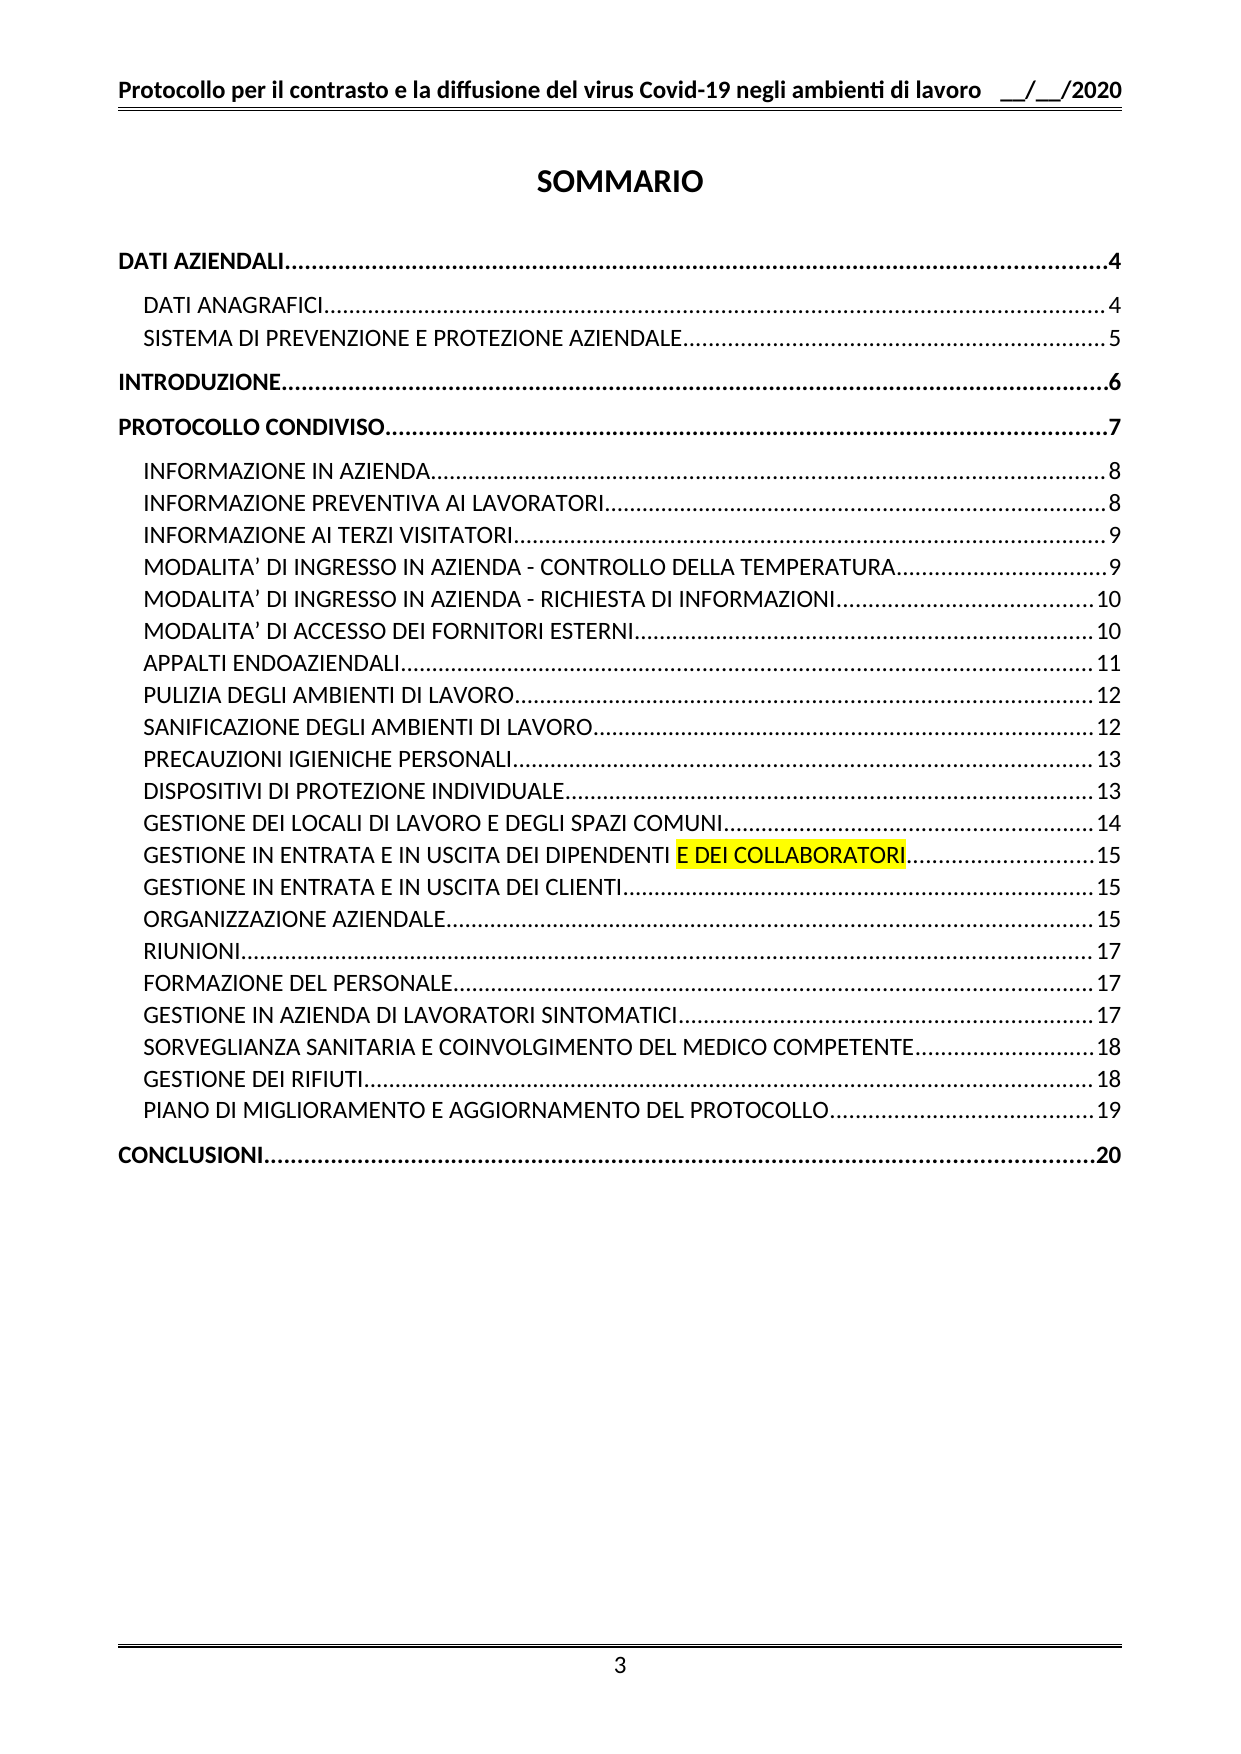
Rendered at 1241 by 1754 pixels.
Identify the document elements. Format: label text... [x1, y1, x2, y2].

text INTRODUZIONE 6 [118, 366, 1122, 397]
text DISPOSITIVI DI PROTEZIONE INDIVIDUALE 13 [143, 775, 1122, 805]
text INFORMAZIONE IN AZIENDA 8 [143, 455, 1122, 486]
text APPALTI ENDOAZIENDALI 11 [143, 647, 1122, 677]
subtitle SOMMARIO [236, 160, 1004, 201]
text PROTOCOLLO CONDIVISO 7 [118, 411, 1122, 441]
text DATI AZIENDALI 4 [118, 245, 1122, 276]
text SISTEMA DI PREVENZIONE E PROTEZIONE AZIENDALE 5 [143, 322, 1122, 352]
text MODALITA’ DI INGRESSO IN AZIENDA - CONTROLLO DELLA TEMPERATURA 9 [143, 551, 1122, 582]
text MODALITA’ DI ACCESSO DEI FORNITORI ESTERNI 10 [143, 615, 1122, 646]
text GESTIONE IN ENTRATA E IN USCITA DEI DIPENDENTI E DEI COLLABORATORI 15 [143, 839, 676, 869]
text INFORMAZIONE AI TERZI VISITATORI 9 [143, 519, 1122, 549]
text PIANO DI MIGLIORAMENTO E AGGIORNAMENTO DEL PROTOCOLLO 19 [143, 1095, 1122, 1125]
text GESTIONE DEI LOCALI DI LAVORO E DEGLI SPAZI COMUNI 14 [143, 807, 1122, 837]
text INFORMAZIONE PREVENTIVA AI LAVORATORI 8 [143, 487, 1122, 518]
text GESTIONE IN ENTRATA E IN USCITA DEI CLIENTI 15 [143, 871, 1122, 901]
text ORGANIZZAZIONE AZIENDALE 15 [143, 903, 1122, 933]
text PULIZIA DEGLI AMBIENTI DI LAVORO 12 [143, 679, 1122, 709]
text GESTIONE DEI RIFIUTI 18 [143, 1063, 1122, 1093]
text SORVEGLIANZA SANITARIA E COINVOLGIMENTO DEL MEDICO COMPETENTE 18 [143, 1031, 1122, 1061]
text SANIFICAZIONE DEGLI AMBIENTI DI LAVORO 12 [143, 711, 1122, 741]
text GESTIONE IN ENTRATA E IN USCITA DEI DIPENDENTI E DEI COLLABORATORI 15 [906, 839, 1122, 869]
text FORMAZIONE DEL PERSONALE 17 [143, 967, 1122, 997]
text RIUNIONI 17 [143, 935, 1122, 965]
text GESTIONE IN AZIENDA DI LAVORATORI SINTOMATICI 17 [143, 999, 1122, 1029]
text CONCLUSIONI 20 [118, 1139, 1122, 1170]
text MODALITA’ DI INGRESSO IN AZIENDA - RICHIESTA DI INFORMAZIONI 10 [143, 583, 1122, 613]
text DATI ANAGRAFICI 4 [143, 290, 1122, 320]
text PRECAUZIONI IGIENICHE PERSONALI 13 [143, 743, 1122, 773]
